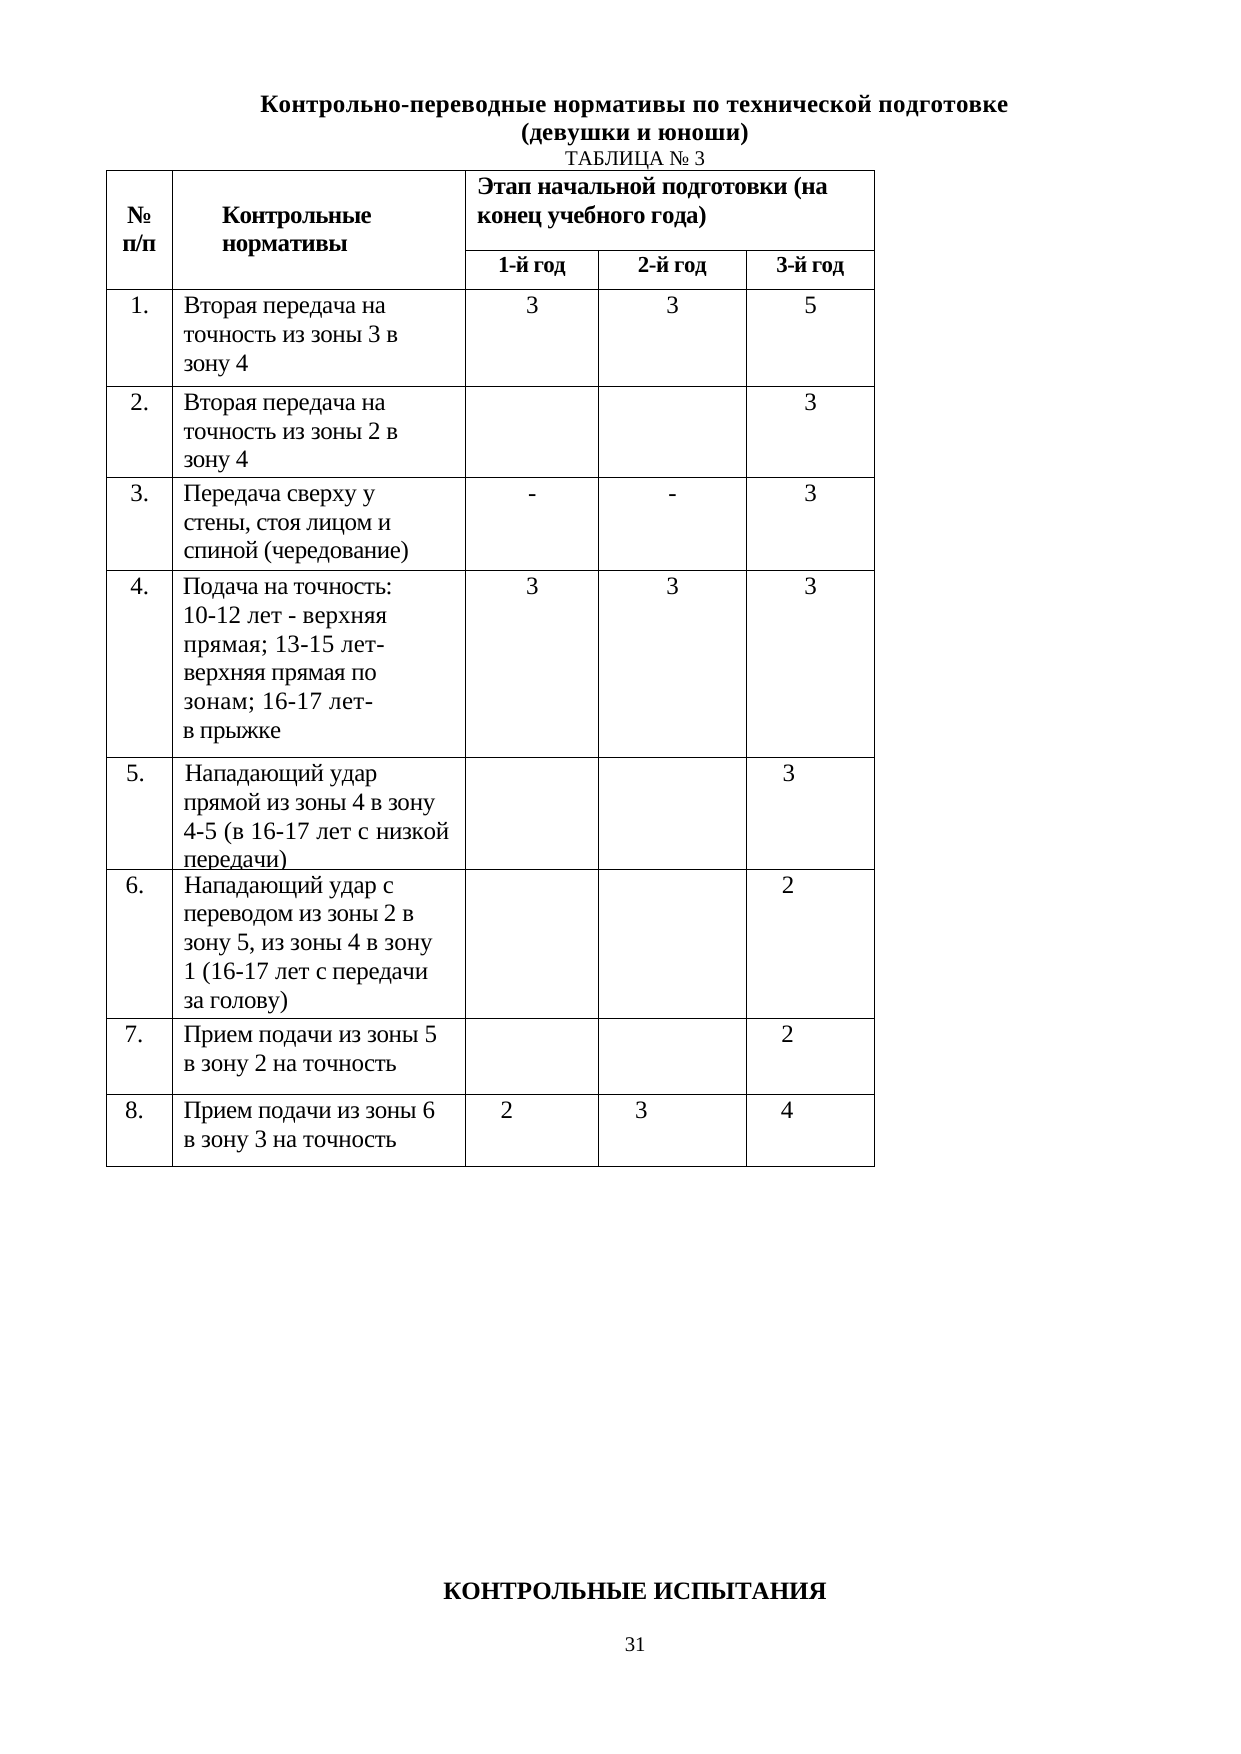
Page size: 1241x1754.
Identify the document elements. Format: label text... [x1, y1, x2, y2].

table_cell Нападающий удар с переводом из зоны 2 в зону 5, из зоны 4 в зону 1 (16-17 лет с передачи за голову) [173, 870, 465, 1018]
text КОНТРОЛЬНЫЕ ИСПЫТАНИЯ [118, 1576, 1152, 1604]
table_header № п/п [107, 171, 172, 289]
table_header Этап начальной подготовки (на конец учебного года) [466, 171, 874, 250]
table_cell [466, 387, 598, 477]
table_cell 3 [599, 571, 746, 757]
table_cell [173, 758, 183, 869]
table_cell 2-й год [599, 251, 746, 289]
table_cell 6. [107, 870, 172, 1018]
table_cell [599, 758, 746, 869]
table_cell 4. [107, 571, 172, 757]
table_cell Вторая передача на точность из зоны 3 в зону 4 [173, 290, 465, 386]
text Контрольно-переводные нормативы по технической подготовке [118, 89, 1152, 117]
table_cell 3 [747, 758, 874, 869]
text ТАБЛИЦА № 3 [118, 146, 1152, 170]
text (девушки и юноши) [118, 117, 1152, 146]
table_cell Передача сверху у стены, стоя лицом и спиной (чередование) [173, 478, 465, 570]
table_cell 2. [107, 387, 172, 477]
table_cell 3 [747, 387, 874, 477]
table_cell 1. [107, 290, 172, 386]
table_cell - [599, 478, 746, 570]
table_cell - [466, 478, 598, 570]
table_cell [466, 870, 598, 1018]
table_cell 3 [599, 290, 746, 386]
table_cell [599, 387, 746, 477]
table_cell Вторая передача на точность из зоны 2 в зону 4 [173, 387, 465, 477]
table_cell 3 [466, 571, 598, 757]
table_cell 3 [747, 571, 874, 757]
table_cell [466, 1019, 598, 1094]
table_cell 1-й год [466, 251, 598, 289]
table_cell 3 [599, 1095, 746, 1166]
table_cell 8. [107, 1095, 172, 1166]
table_cell [466, 758, 598, 869]
table_cell 5. [107, 758, 172, 869]
table_cell Прием подачи из зоны 6 в зону 3 на точность [173, 1095, 465, 1166]
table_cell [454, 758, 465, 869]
table_cell 3-й год [747, 251, 874, 289]
table_cell 2 [466, 1095, 598, 1166]
table_cell 2 [747, 870, 874, 1018]
table_cell 5 [747, 290, 874, 386]
table_cell [599, 1019, 746, 1094]
table_cell 3 [466, 290, 598, 386]
table_cell 7. [107, 1019, 172, 1094]
table_cell 2 [747, 1019, 874, 1094]
table_cell 3 [747, 478, 874, 570]
table_cell Подача на точность: 10-12 лет - верхняя прямая; 13-15 лет-верхняя прямая по зонам; 16-17 лет- в прыжке [173, 571, 465, 757]
table_cell 4 [747, 1095, 874, 1166]
table_cell [599, 870, 746, 1018]
table_cell Прием подачи из зоны 5 в зону 2 на точность [173, 1019, 465, 1094]
table_cell 3. [107, 478, 172, 570]
table_header Контрольные нормативы [173, 171, 465, 289]
